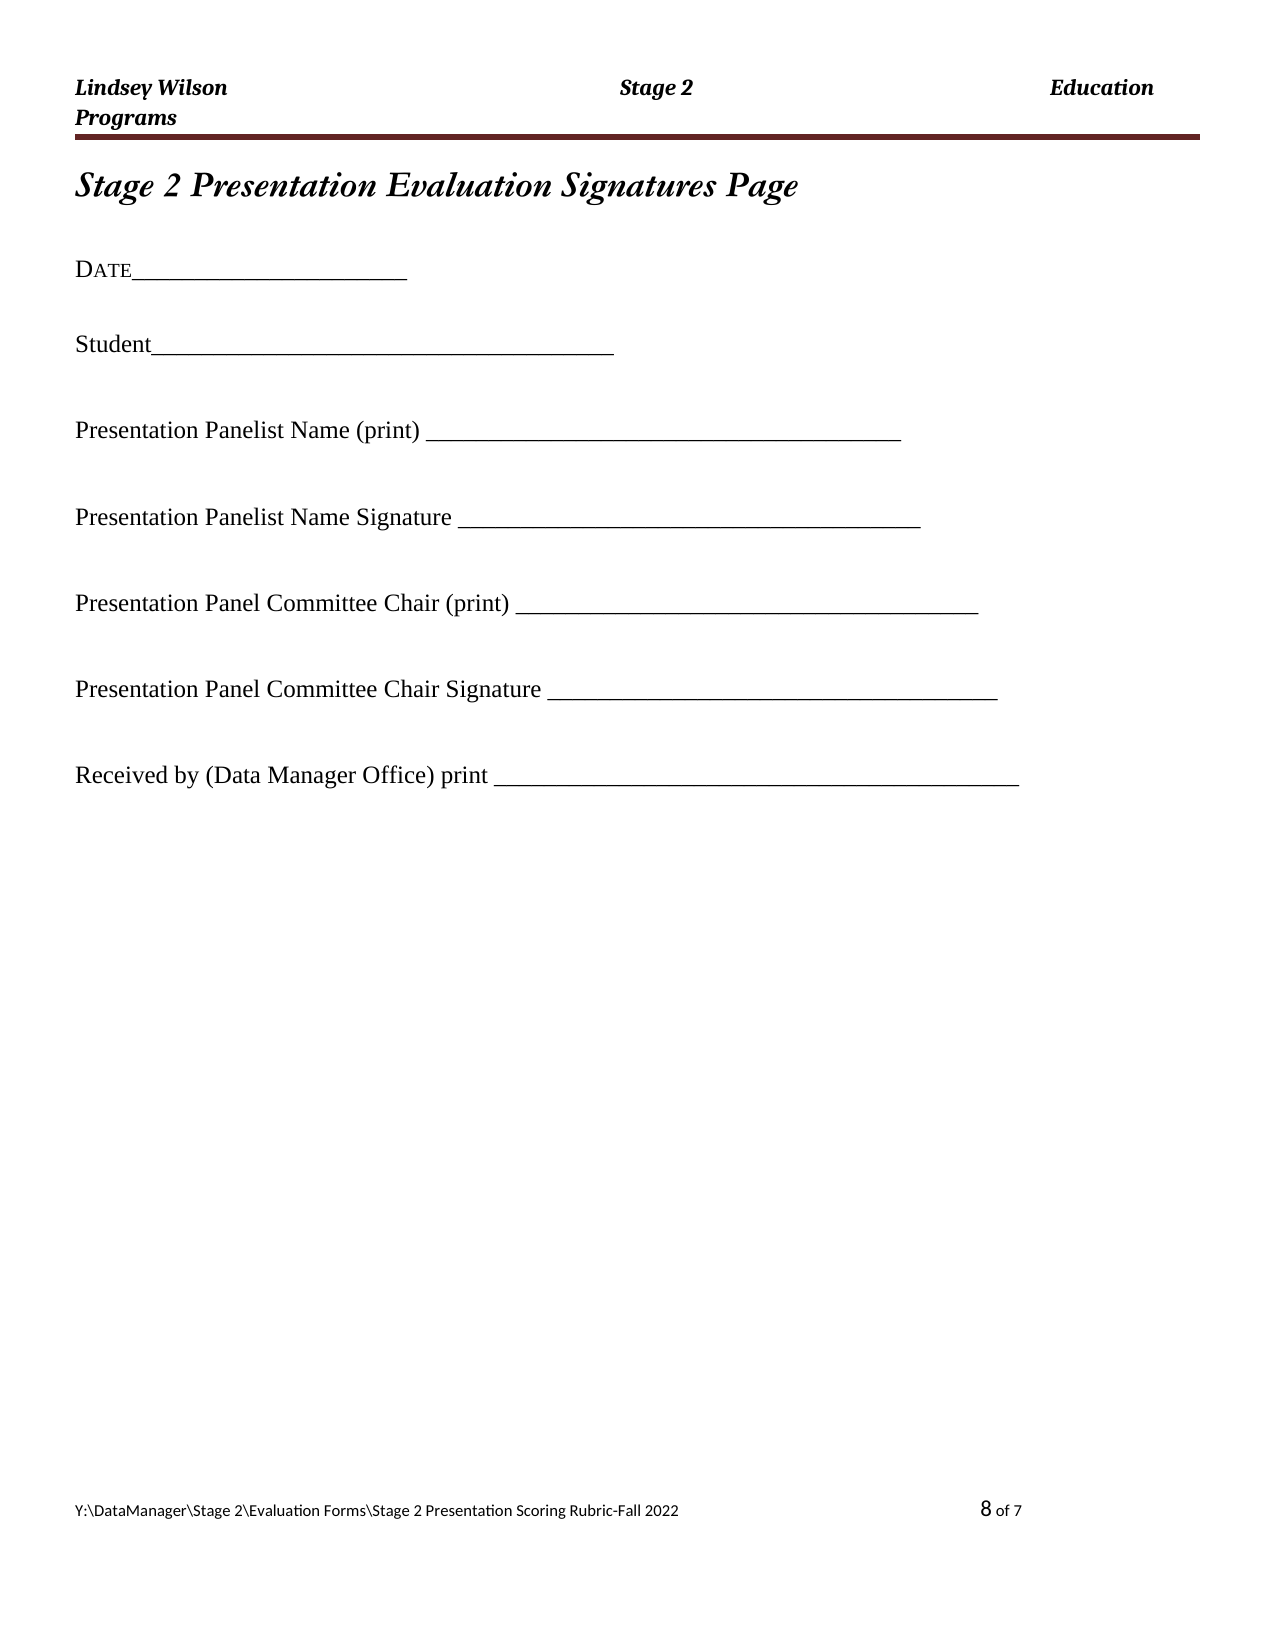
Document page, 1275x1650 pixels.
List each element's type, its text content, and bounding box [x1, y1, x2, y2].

text Presentation Panelist Name Signature _____________________________________ [75, 502, 1200, 531]
text Presentation Panel Committee Chair Signature ____________________________________ [75, 674, 1200, 703]
text Received by (Data Manager Office) print __________________________________________ [75, 761, 1200, 789]
text Date______________________ [75, 254, 1200, 282]
text Student_____________________________________ [75, 329, 1200, 358]
text Stage 2 Presentation Evaluation Signatures Page [75, 164, 1200, 207]
text Presentation Panelist Name (print) ______________________________________ [75, 416, 1200, 444]
text Presentation Panel Committee Chair (print) _____________________________________ [75, 588, 1200, 617]
